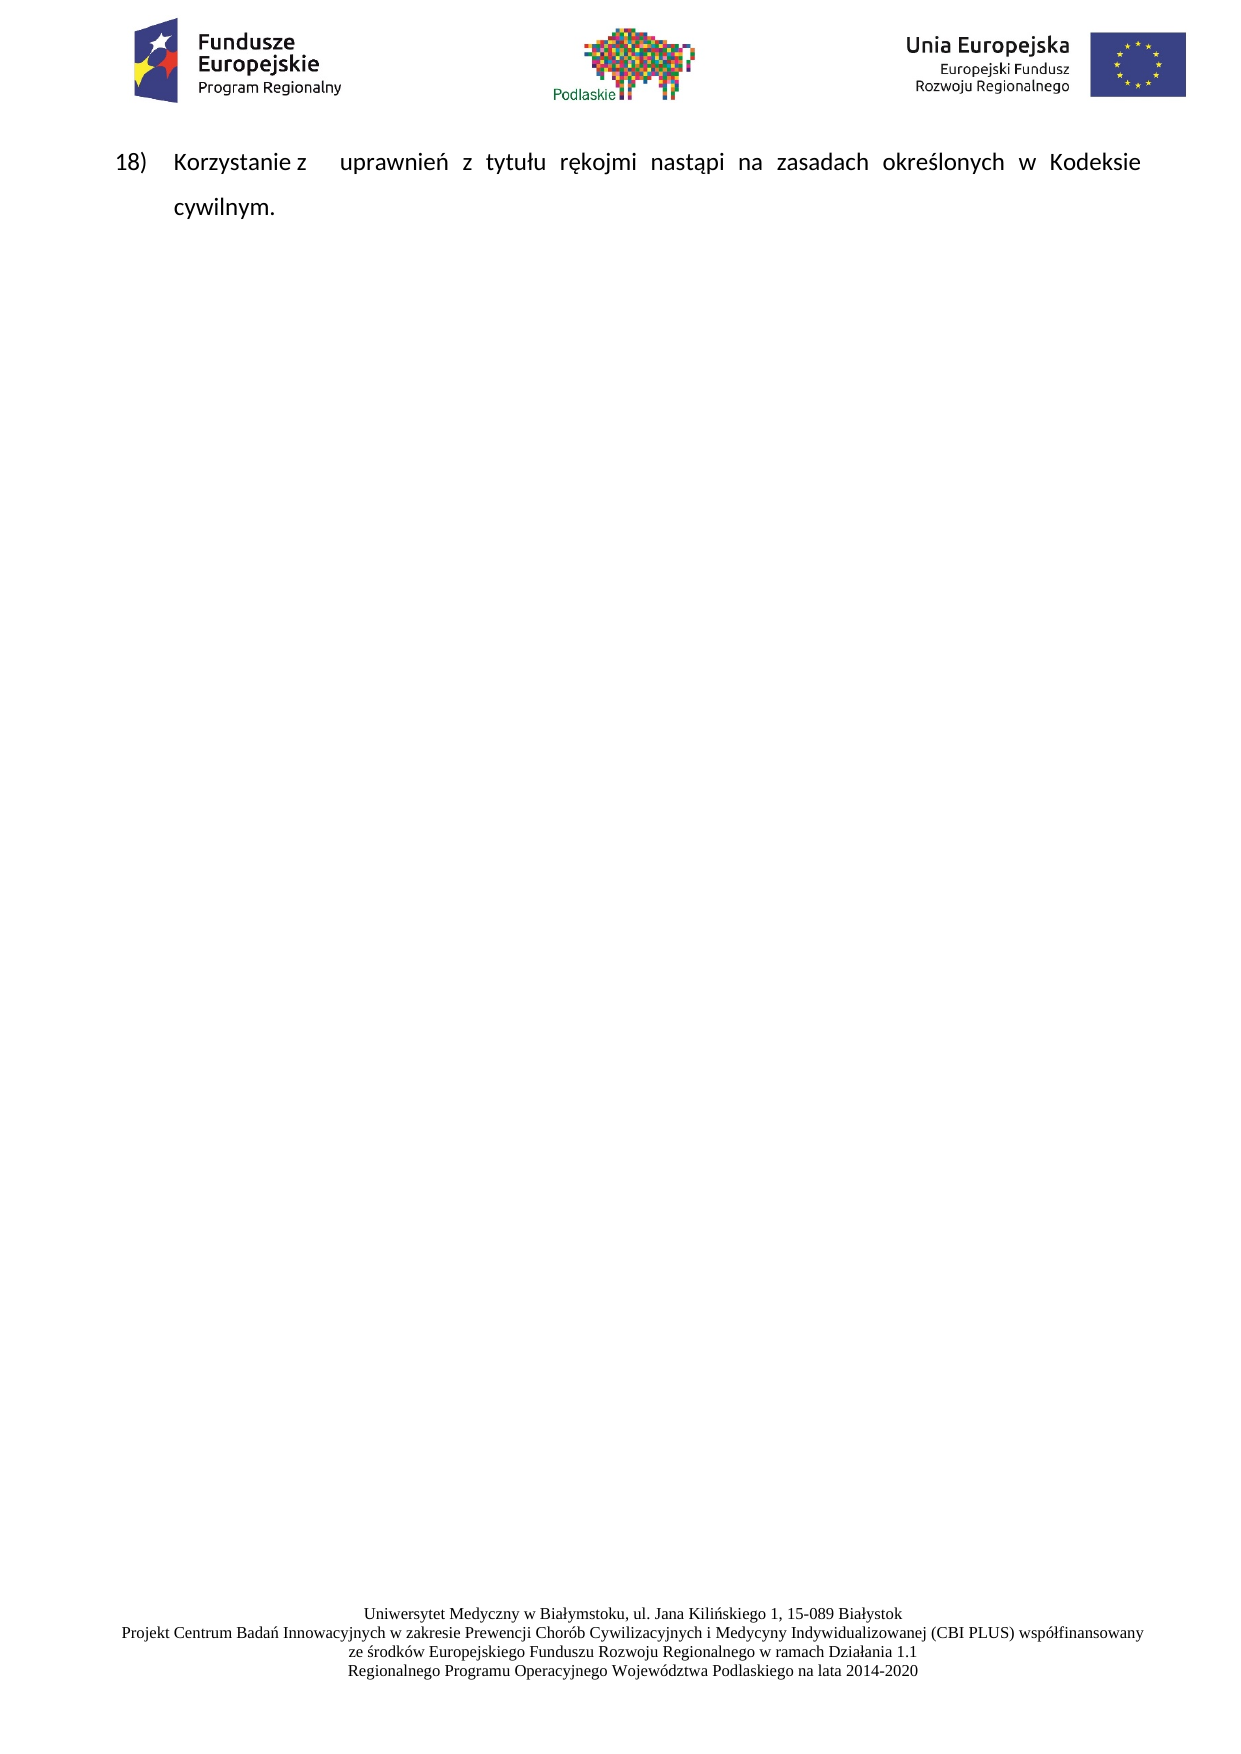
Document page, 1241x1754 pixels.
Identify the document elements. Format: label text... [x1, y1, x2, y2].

list Korzystanie z uprawnień z tytułu rękojmi nastąpi na zasadach określonych w Kodeksie cywilnym. [114, 146, 1142, 222]
picture [126, 15, 1191, 111]
